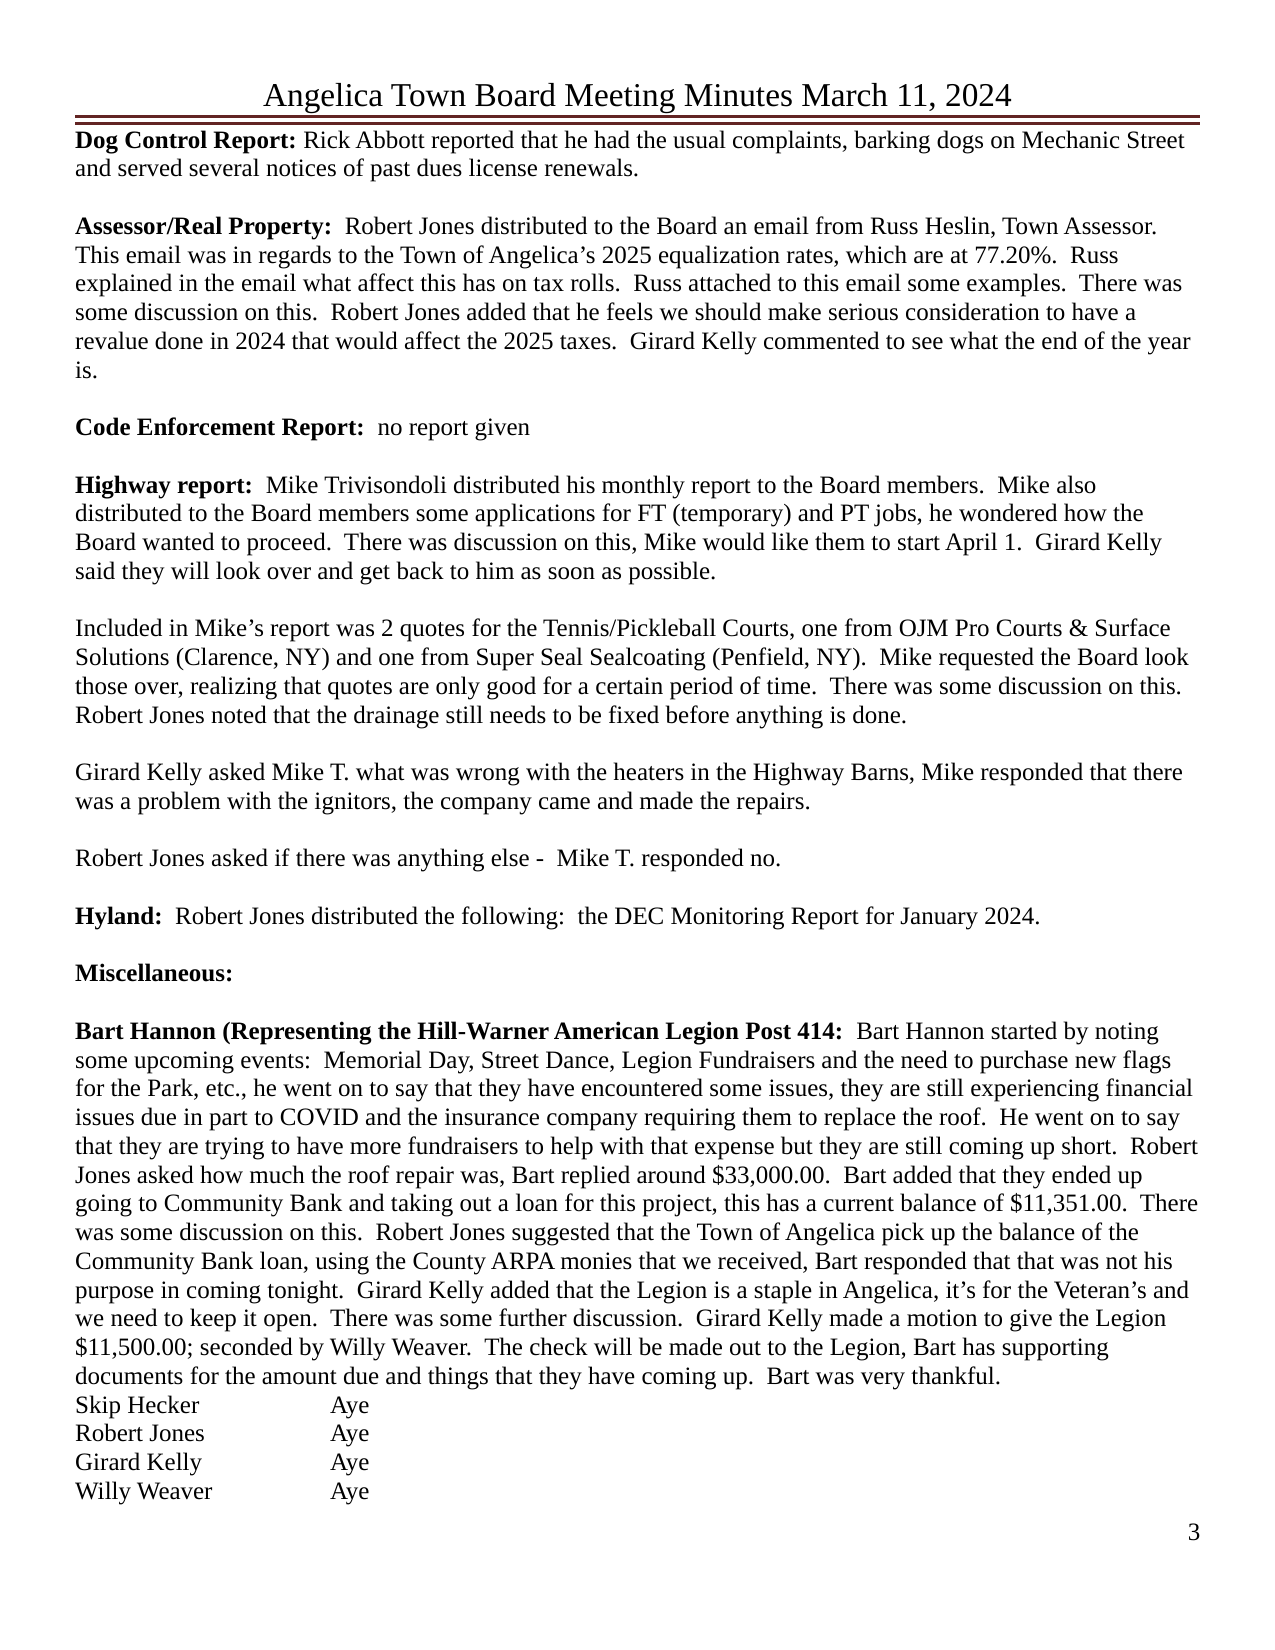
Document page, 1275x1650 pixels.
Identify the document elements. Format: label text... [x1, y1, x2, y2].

text Girard Kelly asked Mike T. what was wrong with the heaters in the Highway Barns, Mike responded that there was a problem with the ignitors, the company came and made the repairs. [75, 757, 1200, 815]
text Highway report: Mike Trivisondoli distributed his monthly report to the Board members. Mike also distributed to the Board members some applications for FT (temporary) and PT jobs, he wondered how the Board wanted to proceed. There was discussion on this, Mike would like them to start April 1. Girard Kelly said they will look over and get back to him as soon as possible. [75, 470, 1200, 585]
text Assessor/Real Property: Robert Jones distributed to the Board an email from Russ Heslin, Town Assessor. This email was in regards to the Town of Angelica’s 2025 equalization rates, which are at 77.20%. Russ explained in the email what affect this has on tax rolls. Russ attached to this email some examples. There was some discussion on this. Robert Jones added that he feels we should make serious consideration to have a revalue done in 2024 that would affect the 2025 taxes. Girard Kelly commented to see what the end of the year is. [75, 211, 1200, 383]
text Dog Control Report: Rick Abbott reported that he had the usual complaints, barking dogs on Mechanic Street and served several notices of past dues license renewals. [75, 125, 1200, 182]
text Miscellaneous: [75, 958, 1200, 987]
text Included in Mike’s report was 2 quotes for the Tennis/Pickleball Courts, one from OJM Pro Courts & Surface Solutions (Clarence, NY) and one from Super Seal Sealcoating (Penfield, NY). Mike requested the Board look those over, realizing that quotes are only good for a certain period of time. There was some discussion on this. Robert Jones noted that the drainage still needs to be fixed before anything is done. [75, 613, 1200, 728]
text Willy Weaver Aye [75, 1476, 1200, 1505]
text Robert Jones Aye [75, 1418, 1200, 1447]
text Girard Kelly Aye [75, 1447, 1200, 1476]
text Hyland: Robert Jones distributed the following: the DEC Monitoring Report for January 2024. [75, 901, 1200, 930]
text Bart Hannon (Representing the Hill-Warner American Legion Post 414: Bart Hannon started by noting some upcoming events: Memorial Day, Street Dance, Legion Fundraisers and the need to purchase new flags for the Park, etc., he went on to say that they have encountered some issues, they are still experiencing financial issues due in part to COVID and the insurance company requiring them to replace the roof. He went on to say that they are trying to have more fundraisers to help with that expense but they are still coming up short. Robert Jones asked how much the roof repair was, Bart replied around $33,000.00. Bart added that they ended up going to Community Bank and taking out a loan for this project, this has a current balance of $11,351.00. There was some discussion on this. Robert Jones suggested that the Town of Angelica pick up the balance of the Community Bank loan, using the County ARPA monies that we received, Bart responded that that was not his purpose in coming tonight. Girard Kelly added that the Legion is a staple in Angelica, it’s for the Veteran’s and we need to keep it open. There was some further discussion. Girard Kelly made a motion to give the Legion $11,500.00; seconded by Willy Weaver. The check will be made out to the Legion, Bart has supporting documents for the amount due and things that they have coming up. Bart was very thankful. [75, 1016, 1200, 1390]
text Robert Jones asked if there was anything else - Mike T. responded no. [75, 843, 1200, 872]
text Code Enforcement Report: no report given [75, 412, 1200, 441]
text Skip Hecker Aye [75, 1390, 1200, 1418]
